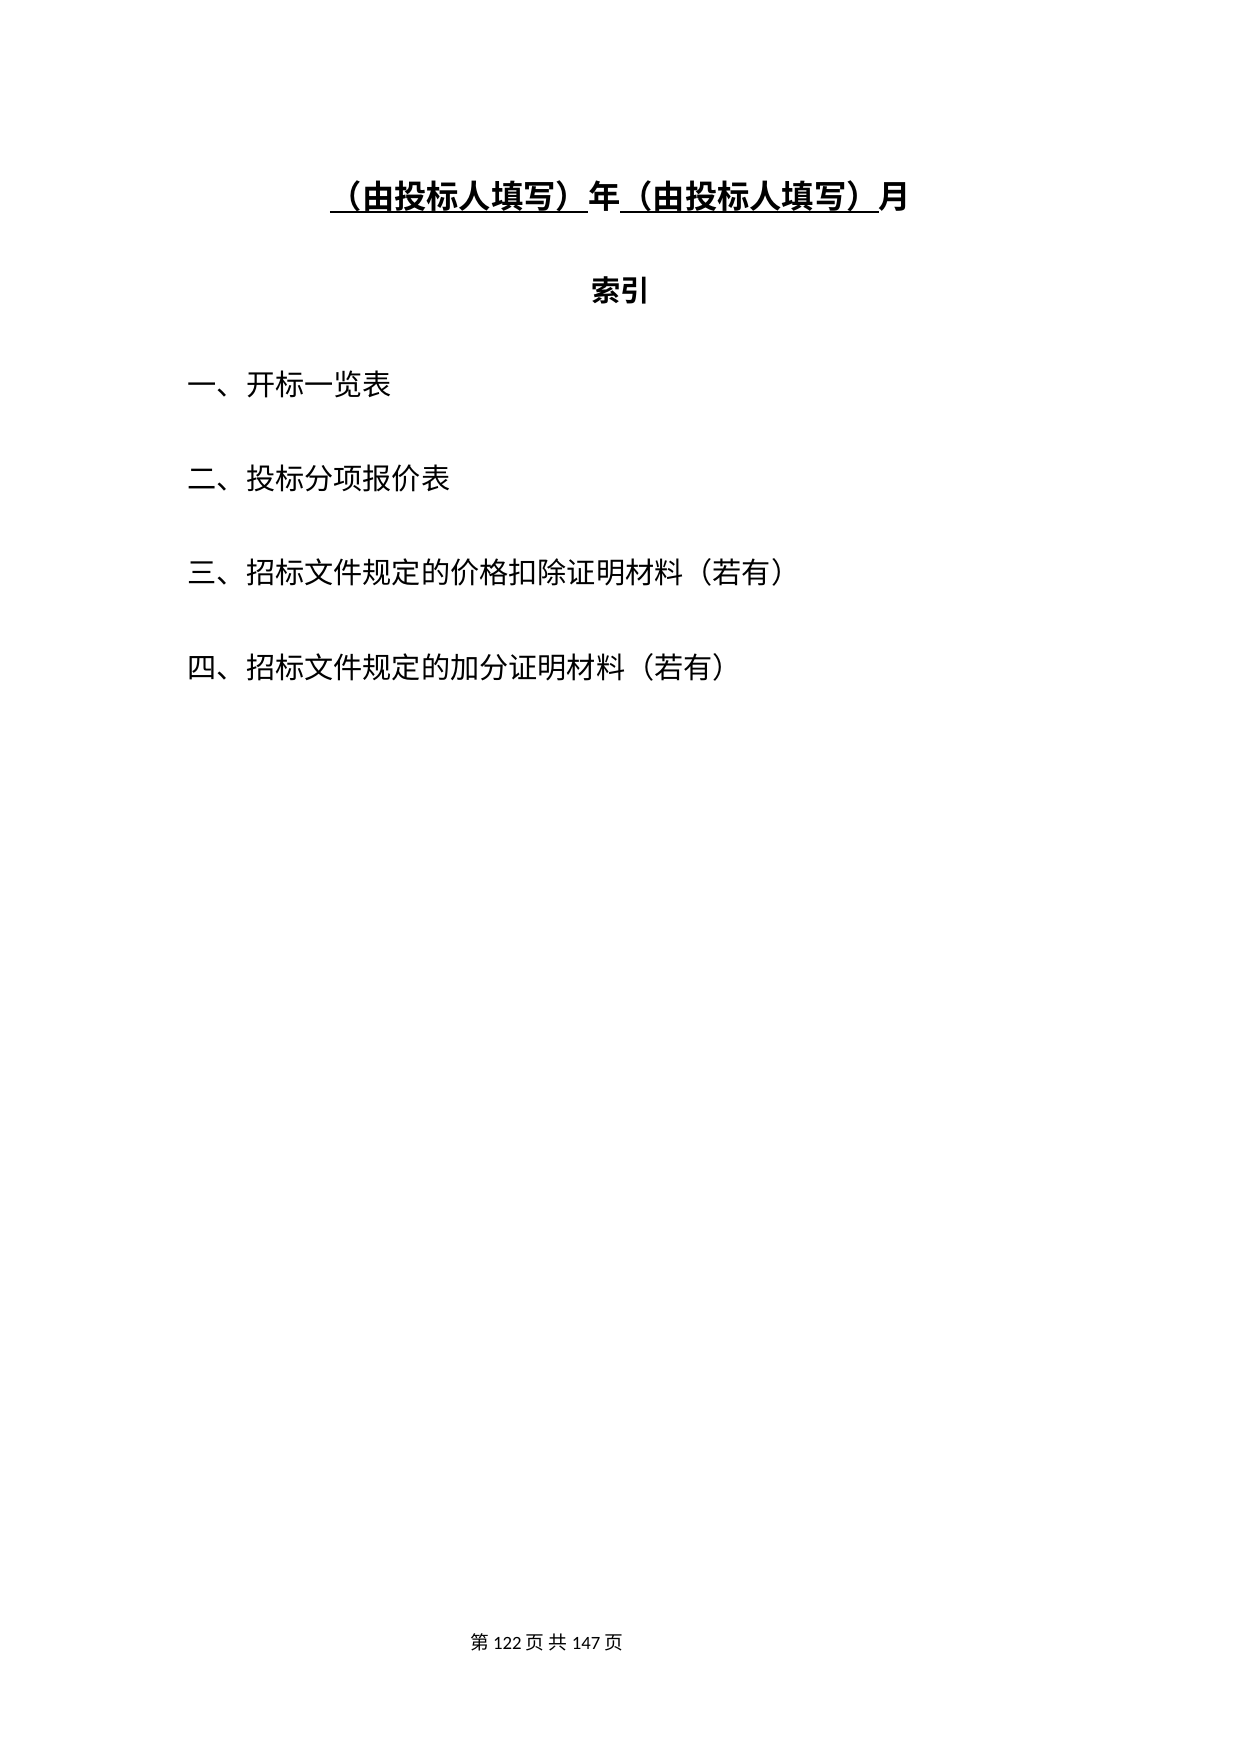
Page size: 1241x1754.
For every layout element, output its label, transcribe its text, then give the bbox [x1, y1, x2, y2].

text （由投标人填写）年（由投标人填写）月 [187, 162, 1053, 227]
text 一、开标一览表 [187, 350, 1053, 415]
text 二、投标分项报价表 [187, 444, 1053, 509]
text 索引 [187, 256, 1053, 321]
text 三、招标文件规定的价格扣除证明材料（若有） [187, 539, 1053, 604]
text 四、招标文件规定的加分证明材料（若有） [187, 633, 1053, 698]
